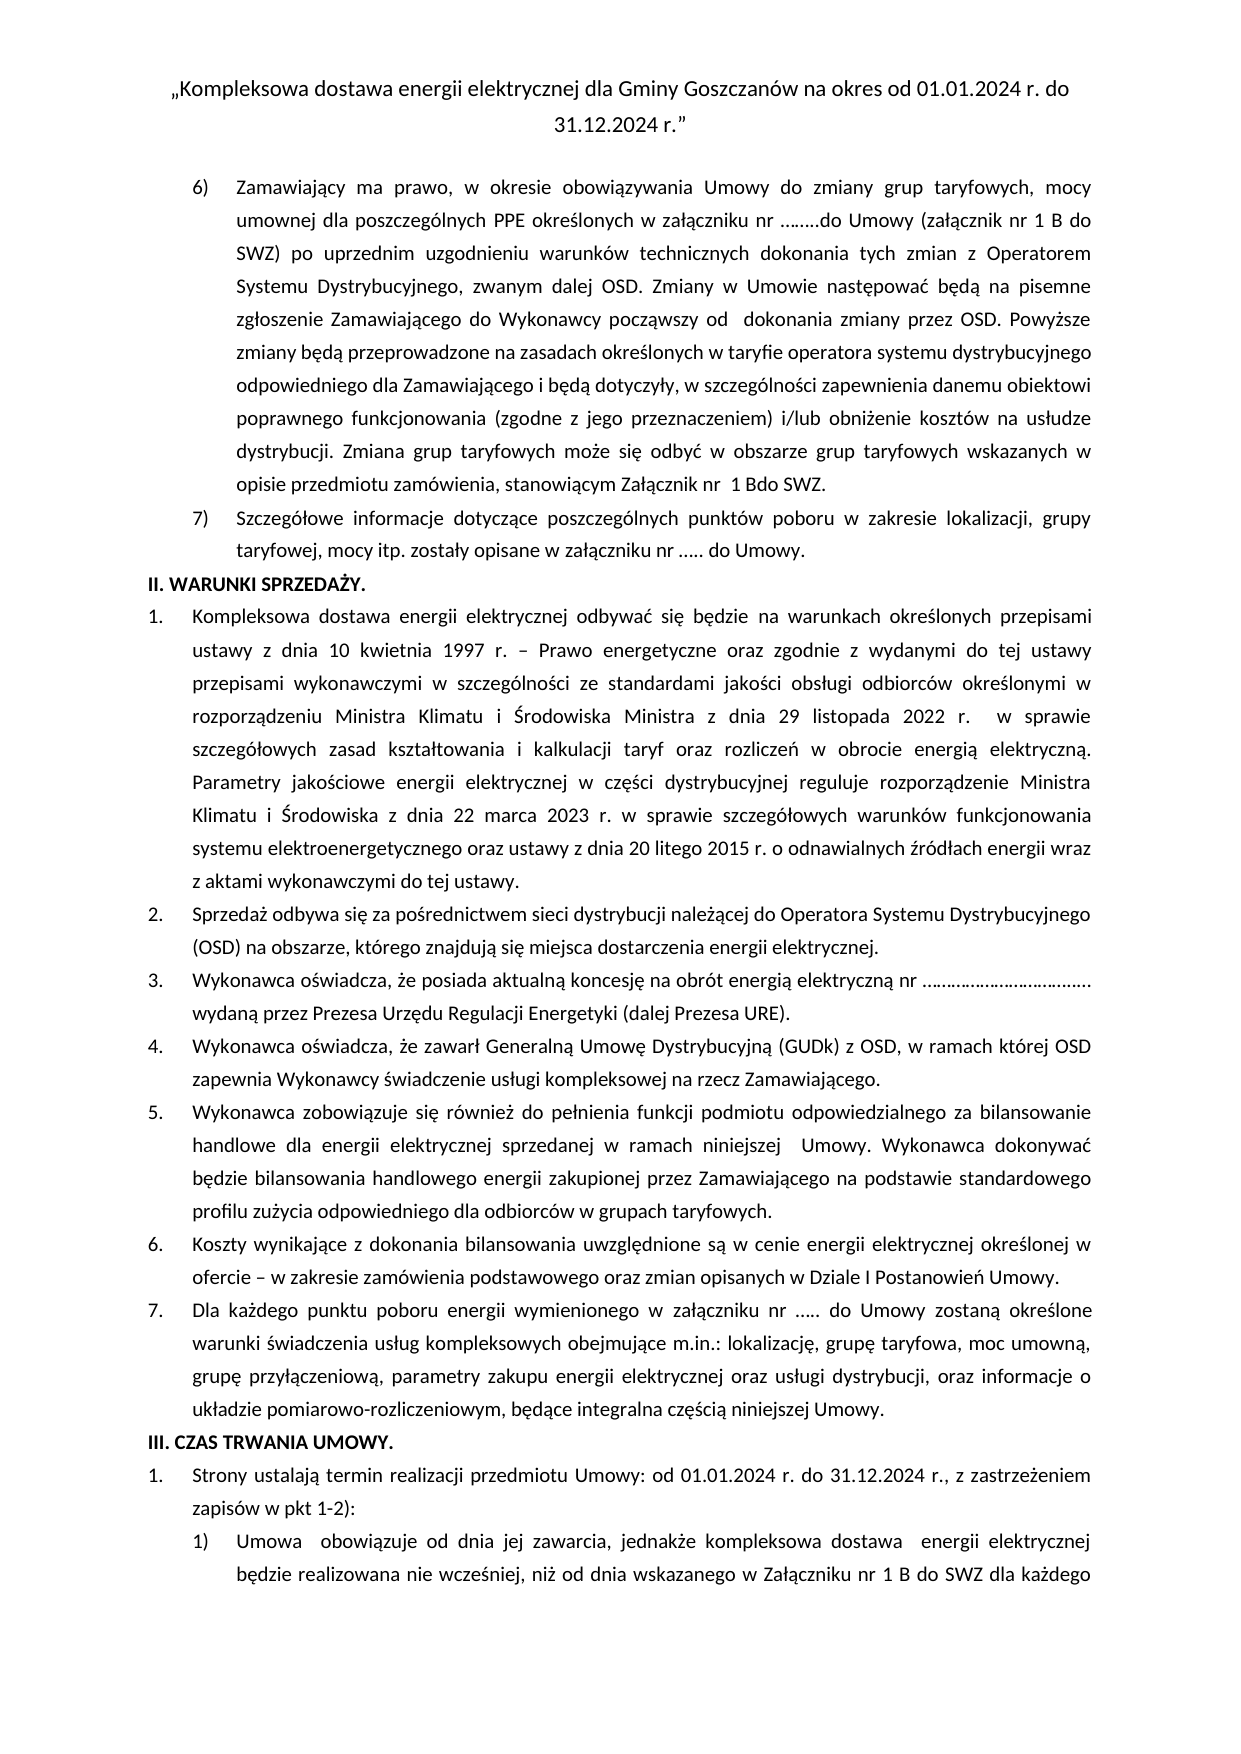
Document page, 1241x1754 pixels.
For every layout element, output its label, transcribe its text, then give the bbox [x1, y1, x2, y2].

text II. WARUNKI SPRZEDAŻY. [148, 571, 1093, 596]
list Wykonawca oświadcza, że zawarł Generalną Umowę Dystrybucyjną (GUDk) z OSD, w ramach której OSD zapewnia Wykonawcy świadczenie usługi kompleksowej na rzecz Zamawiającego. [148, 1033, 1093, 1091]
list Koszty wynikające z dokonania bilansowania uwzględnione są w cenie energii elektrycznej określonej w ofercie – w zakresie zamówienia podstawowego oraz zmian opisanych w Dziale I Postanowień Umowy. [148, 1231, 1093, 1289]
list Szczegółowe informacje dotyczące poszczególnych punktów poboru w zakresie lokalizacji, grupy taryfowej, mocy itp. zostały opisane w załączniku nr ….. do Umowy. [192, 505, 1093, 563]
list Dla każdego punktu poboru energii wymienionego w załączniku nr ….. do Umowy zostaną określone warunki świadczenia usług kompleksowych obejmujące m.in.: lokalizację, grupę taryfowa, moc umowną, grupę przyłączeniową, parametry zakupu energii elektrycznej oraz usługi dystrybucji, oraz informacje o układzie pomiarowo-rozliczeniowym, będące integralna częścią niniejszej Umowy. [148, 1297, 1093, 1422]
list Strony ustalają termin realizacji przedmiotu Umowy: od 01.01.2024 r. do 31.12.2024 r., z zastrzeżeniem zapisów w pkt 1-2): [148, 1462, 1093, 1521]
text III. CZAS TRWANIA UMOWY. [148, 1429, 1093, 1455]
list Wykonawca oświadcza, że posiada aktualną koncesję na obrót energią elektryczną nr …………………………..… wydaną przez Prezesa Urzędu Regulacji Energetyki (dalej Prezesa URE). [148, 967, 1093, 1025]
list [192, 1528, 1093, 1587]
list Wykonawca zobowiązuje się również do pełnienia funkcji podmiotu odpowiedzialnego za bilansowanie handlowe dla energii elektrycznej sprzedanej w ramach niniejszej Umowy. Wykonawca dokonywać będzie bilansowania handlowego energii zakupionej przez Zamawiającego na podstawie standardowego profilu zużycia odpowiedniego dla odbiorców w grupach taryfowych. [148, 1099, 1093, 1223]
list Kompleksowa dostawa energii elektrycznej odbywać się będzie na warunkach określonych przepisami ustawy z dnia 10 kwietnia 1997 r. – Prawo energetyczne oraz zgodnie z wydanymi do tej ustawy przepisami wykonawczymi w szczególności ze standardami jakości obsługi odbiorców określonymi w rozporządzeniu Ministra Klimatu i Środowiska Ministra z dnia 29 listopada 2022 r. w sprawie szczegółowych zasad kształtowania i kalkulacji taryf oraz rozliczeń w obrocie energią elektryczną. Parametry jakościowe energii elektrycznej w części dystrybucyjnej reguluje rozporządzenie Ministra Klimatu i Środowiska z dnia 22 marca 2023 r. w sprawie szczegółowych warunków funkcjonowania systemu elektroenergetycznego oraz ustawy z dnia 20 litego 2015 r. o odnawialnych źródłach energii wraz z aktami wykonawczymi do tej ustawy. [148, 604, 1093, 893]
list Zamawiający ma prawo, w okresie obowiązywania Umowy do zmiany grup taryfowych, mocy umownej dla poszczególnych PPE określonych w załączniku nr ……..do Umowy (załącznik nr 1 B do SWZ) po uprzednim uzgodnieniu warunków technicznych dokonania tych zmian z Operatorem Systemu Dystrybucyjnego, zwanym dalej OSD. Zmiany w Umowie następować będą na pisemne zgłoszenie Zamawiającego do Wykonawcy począwszy od dokonania zmiany przez OSD. Powyższe zmiany będą przeprowadzone na zasadach określonych w taryfie operatora systemu dystrybucyjnego odpowiedniego dla Zamawiającego i będą dotyczyły, w szczególności zapewnienia danemu obiektowi poprawnego funkcjonowania (zgodne z jego przeznaczeniem) i/lub obniżenie kosztów na usłudze dystrybucji. Zmiana grup taryfowych może się odbyć w obszarze grup taryfowych wskazanych w opisie przedmiotu zamówienia, stanowiącym Załącznik nr 1 Bdo SWZ. [192, 174, 1093, 497]
list Sprzedaż odbywa się za pośrednictwem sieci dystrybucji należącej do Operatora Systemu Dystrybucyjnego (OSD) na obszarze, którego znajdują się miejsca dostarczenia energii elektrycznej. [148, 901, 1093, 959]
